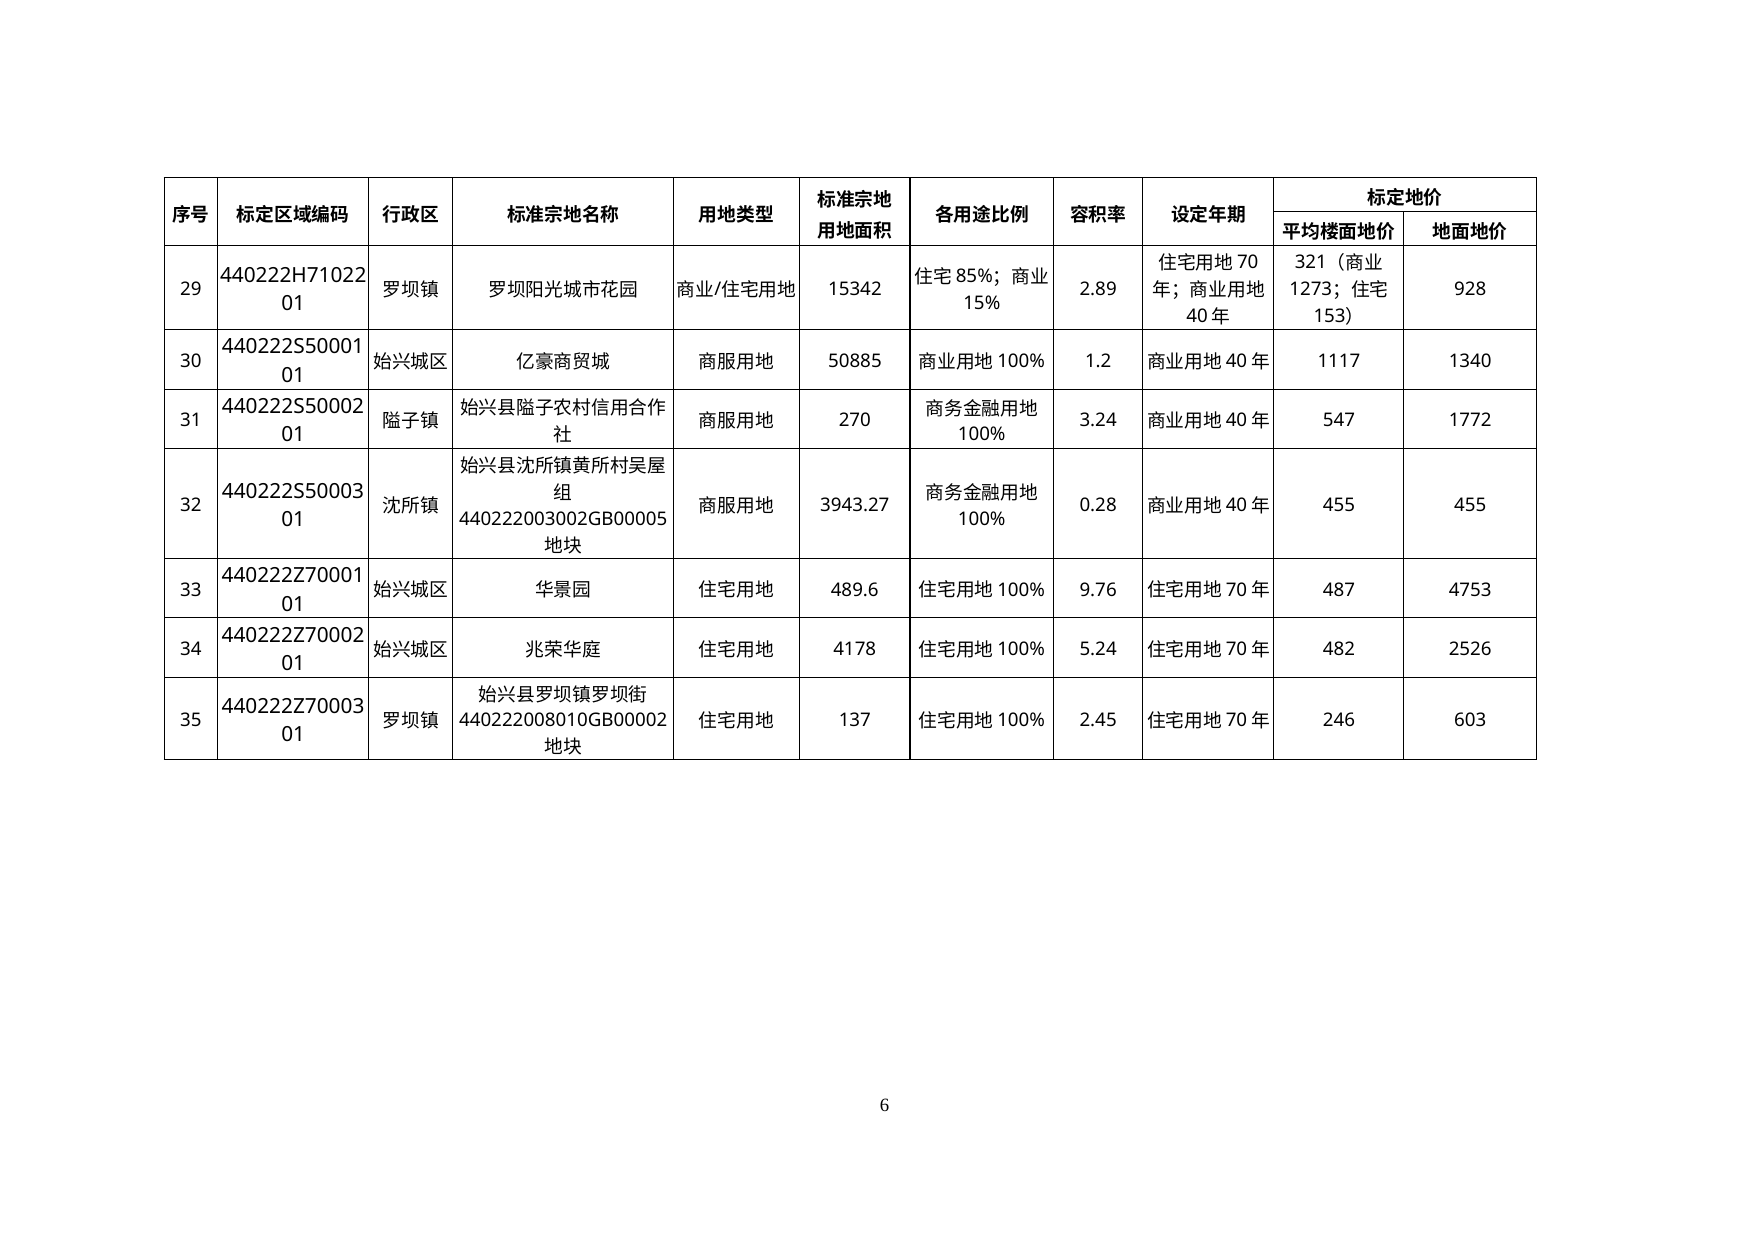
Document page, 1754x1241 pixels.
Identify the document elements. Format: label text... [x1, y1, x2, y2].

table_cell 住宅用地100% [911, 678, 1053, 759]
table_cell 440222S5000201 [218, 390, 368, 448]
table_cell 3943.27 [800, 449, 909, 558]
table_cell 住宅用地100% [911, 618, 1053, 677]
table_header 行政区 [369, 178, 452, 245]
table_cell 440222S5000301 [218, 449, 368, 558]
table_cell 始兴城区 [369, 330, 452, 388]
table_cell 地面地价 [1404, 212, 1536, 245]
table_cell 住宅用地 [674, 559, 799, 617]
table_cell 商服用地 [674, 390, 799, 448]
table_cell 440222Z7000101 [218, 559, 368, 617]
table_cell 商业用地40年 [1143, 449, 1273, 558]
table_cell 4753 [1404, 559, 1536, 617]
table_cell 罗坝镇 [369, 678, 452, 759]
table_cell 商业用地40年 [1143, 390, 1273, 448]
table_cell 商务金融用地100% [911, 449, 1053, 558]
table_cell 270 [800, 390, 909, 448]
table_cell 始兴城区 [369, 618, 452, 677]
table_header 容积率 [1054, 178, 1142, 245]
table_cell 始兴县隘子农村信用合作社 [453, 390, 673, 448]
table_cell 603 [1404, 678, 1536, 759]
table_cell 住宅用地70年；商业用地40年 [1143, 246, 1273, 329]
table_header 用地类型 [674, 178, 799, 245]
table_cell 商服用地 [674, 330, 799, 388]
table_header 标定区域编码 [218, 178, 368, 245]
table_header 各用途比例 [911, 178, 1053, 245]
table_cell 547 [1274, 390, 1403, 448]
table_cell 928 [1404, 246, 1536, 329]
table_cell 兆荣华庭 [453, 618, 673, 677]
table_cell 住宅用地70年 [1143, 618, 1273, 677]
table_cell 0.28 [1054, 449, 1142, 558]
table_cell 30 [165, 330, 217, 388]
table_cell 住宅用地70年 [1143, 559, 1273, 617]
table_cell 15342 [800, 246, 909, 329]
table_cell 始兴城区 [369, 559, 452, 617]
table_cell 34 [165, 618, 217, 677]
table_cell 9.76 [1054, 559, 1142, 617]
table_header 序号 [165, 178, 217, 245]
table_cell 住宅用地 [674, 678, 799, 759]
table_cell 2.45 [1054, 678, 1142, 759]
table_cell 住宅85%；商业15% [911, 246, 1053, 329]
table_cell 489.6 [800, 559, 909, 617]
table_header 标准宗地 用地面积 [800, 178, 909, 245]
table_cell 50885 [800, 330, 909, 388]
table_header 标准宗地名称 [453, 178, 673, 245]
table_cell 1772 [1404, 390, 1536, 448]
table_cell 商服用地 [674, 449, 799, 558]
table_cell 平均楼面地价 [1274, 212, 1403, 245]
table_cell 33 [165, 559, 217, 617]
table_cell 35 [165, 678, 217, 759]
table_cell 455 [1404, 449, 1536, 558]
table_cell 始兴县罗坝镇罗坝街440222008010GB00002地块 [453, 678, 673, 759]
table_cell 482 [1274, 618, 1403, 677]
table_cell 440222Z7000201 [218, 618, 368, 677]
table_cell 3.24 [1054, 390, 1142, 448]
table_cell 罗坝镇 [369, 246, 452, 329]
table_cell 住宅用地70年 [1143, 678, 1273, 759]
table_cell 440222Z7000301 [218, 678, 368, 759]
table_header 设定年期 [1143, 178, 1273, 245]
table_cell 1117 [1274, 330, 1403, 388]
table_cell 商业用地40年 [1143, 330, 1273, 388]
table_cell 440222S5000101 [218, 330, 368, 388]
table_cell 31 [165, 390, 217, 448]
table_cell 29 [165, 246, 217, 329]
table_cell 246 [1274, 678, 1403, 759]
table_cell 罗坝阳光城市花园 [453, 246, 673, 329]
table_cell 455 [1274, 449, 1403, 558]
table_cell 亿豪商贸城 [453, 330, 673, 388]
table_cell 住宅用地 [674, 618, 799, 677]
table_cell 5.24 [1054, 618, 1142, 677]
table_cell 4178 [800, 618, 909, 677]
table_cell 487 [1274, 559, 1403, 617]
table_cell 2526 [1404, 618, 1536, 677]
table_cell 商业/住宅用地 [674, 246, 799, 329]
table_cell 1.2 [1054, 330, 1142, 388]
table_cell 2.89 [1054, 246, 1142, 329]
table_cell 440222H7102201 [218, 246, 368, 329]
table_cell 商务金融用地100% [911, 390, 1053, 448]
table_cell 沈所镇 [369, 449, 452, 558]
table_cell 321（商业1273；住宅153） [1274, 246, 1403, 329]
table_header 标定地价 [1274, 178, 1536, 211]
table_cell 始兴县沈所镇黄所村吴屋组440222003002GB00005地块 [453, 449, 673, 558]
table_cell 华景园 [453, 559, 673, 617]
table_cell 商业用地100% [911, 330, 1053, 388]
table_cell 住宅用地100% [911, 559, 1053, 617]
table_cell 隘子镇 [369, 390, 452, 448]
table_cell 137 [800, 678, 909, 759]
table_cell 32 [165, 449, 217, 558]
table_cell 1340 [1404, 330, 1536, 388]
